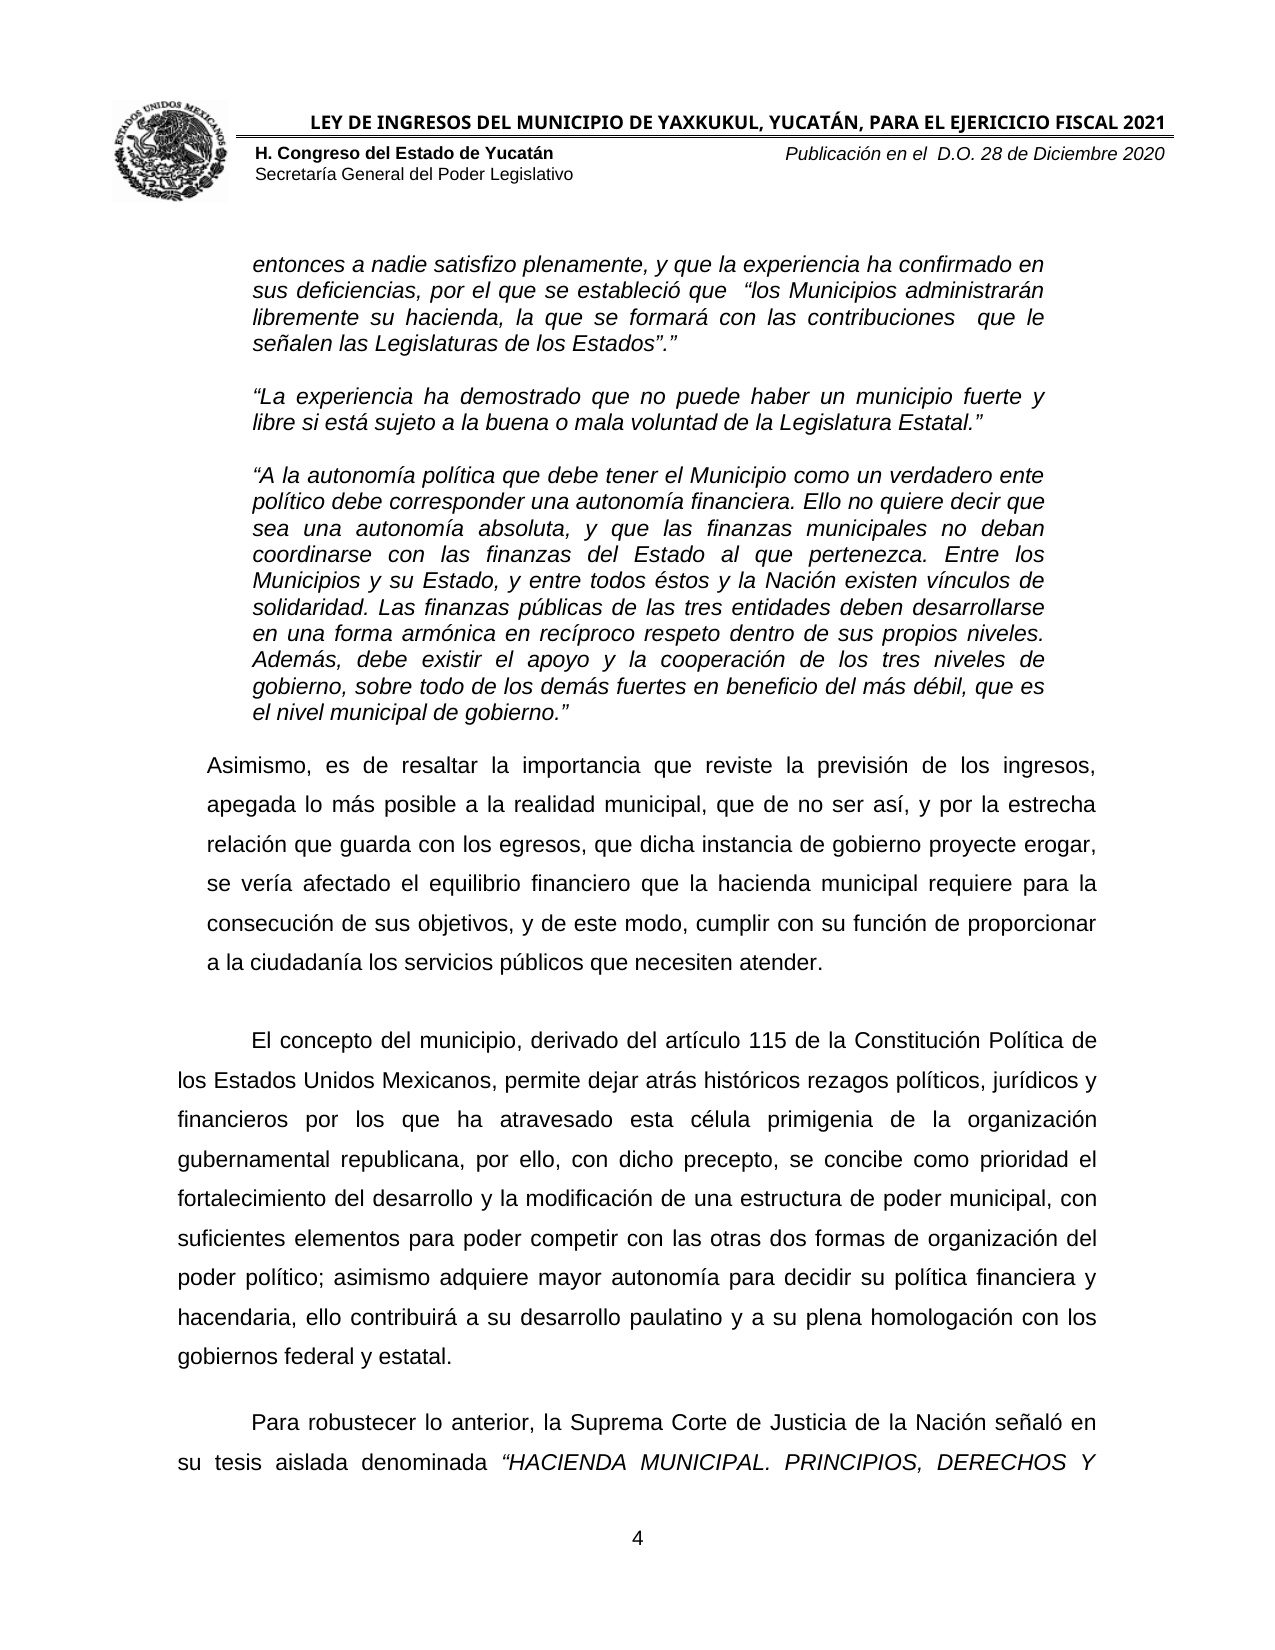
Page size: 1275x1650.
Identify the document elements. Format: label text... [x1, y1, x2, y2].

text Asimismo, es de resaltar la importancia que reviste la previsión de los ingresos, apegada lo más posible a la realidad municipal, que de no ser así, y por la estrecha relación que guarda con los egresos, que dicha instancia de gobierno proyecte erogar, se vería afectado el equilibrio financiero que la hacienda municipal requiere para la consecución de sus objetivos, y de este modo, cumplir con su función de proporcionar a la ciudadanía los servicios públicos que necesiten atender. [207, 752, 1098, 976]
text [177, 1409, 1098, 1475]
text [252, 251, 1047, 356]
text “La experiencia ha demostrado que no puede haber un municipio fuerte y libre si está sujeto a la buena o mala voluntad de [252, 383, 1047, 436]
text “A la autonomía política que debe tener el Municipio como un verdadero ente político debe corresponder una autonomía financiera. Ello no quiere decir que sea una autonomía absoluta, y que las finanzas municipales no deban coordinarse con las finanzas del Estado al que pertenezca. Entre los Municipios y su Estado, y entre todos éstos y existen vínculos de solidaridad. Las finanzas públicas de las tres entidades deben desarrollarse en una forma armónica en recíproco respeto dentro de sus propios niveles. Además, debe existir el apoyo y la cooperación de los tres niveles de gobierno, sobre todo de los demás fuertes en beneficio del más débil, que es el nivel municipal de gobierno.” [252, 462, 1047, 725]
text El concepto del municipio, derivado del artículo 115 de de los Estados Unidos Mexicanos, permite dejar atrás históricos rezagos políticos, jurídicos y financieros por los que ha atravesado esta célula primigenia de la organización gubernamental republicana, por ello, con dicho precepto, se concibe como prioridad el fortalecimiento del desarrollo y la modificación de una estructura de poder municipal, con suficientes elementos para poder competir con las otras dos formas de organización del poder político; asimismo adquiere mayor autonomía para decidir su política financiera y hacendaria, ello contribuirá a su desarrollo paulatino y a su plena homologación con los gobiernos federal y estatal. [177, 1027, 1098, 1370]
